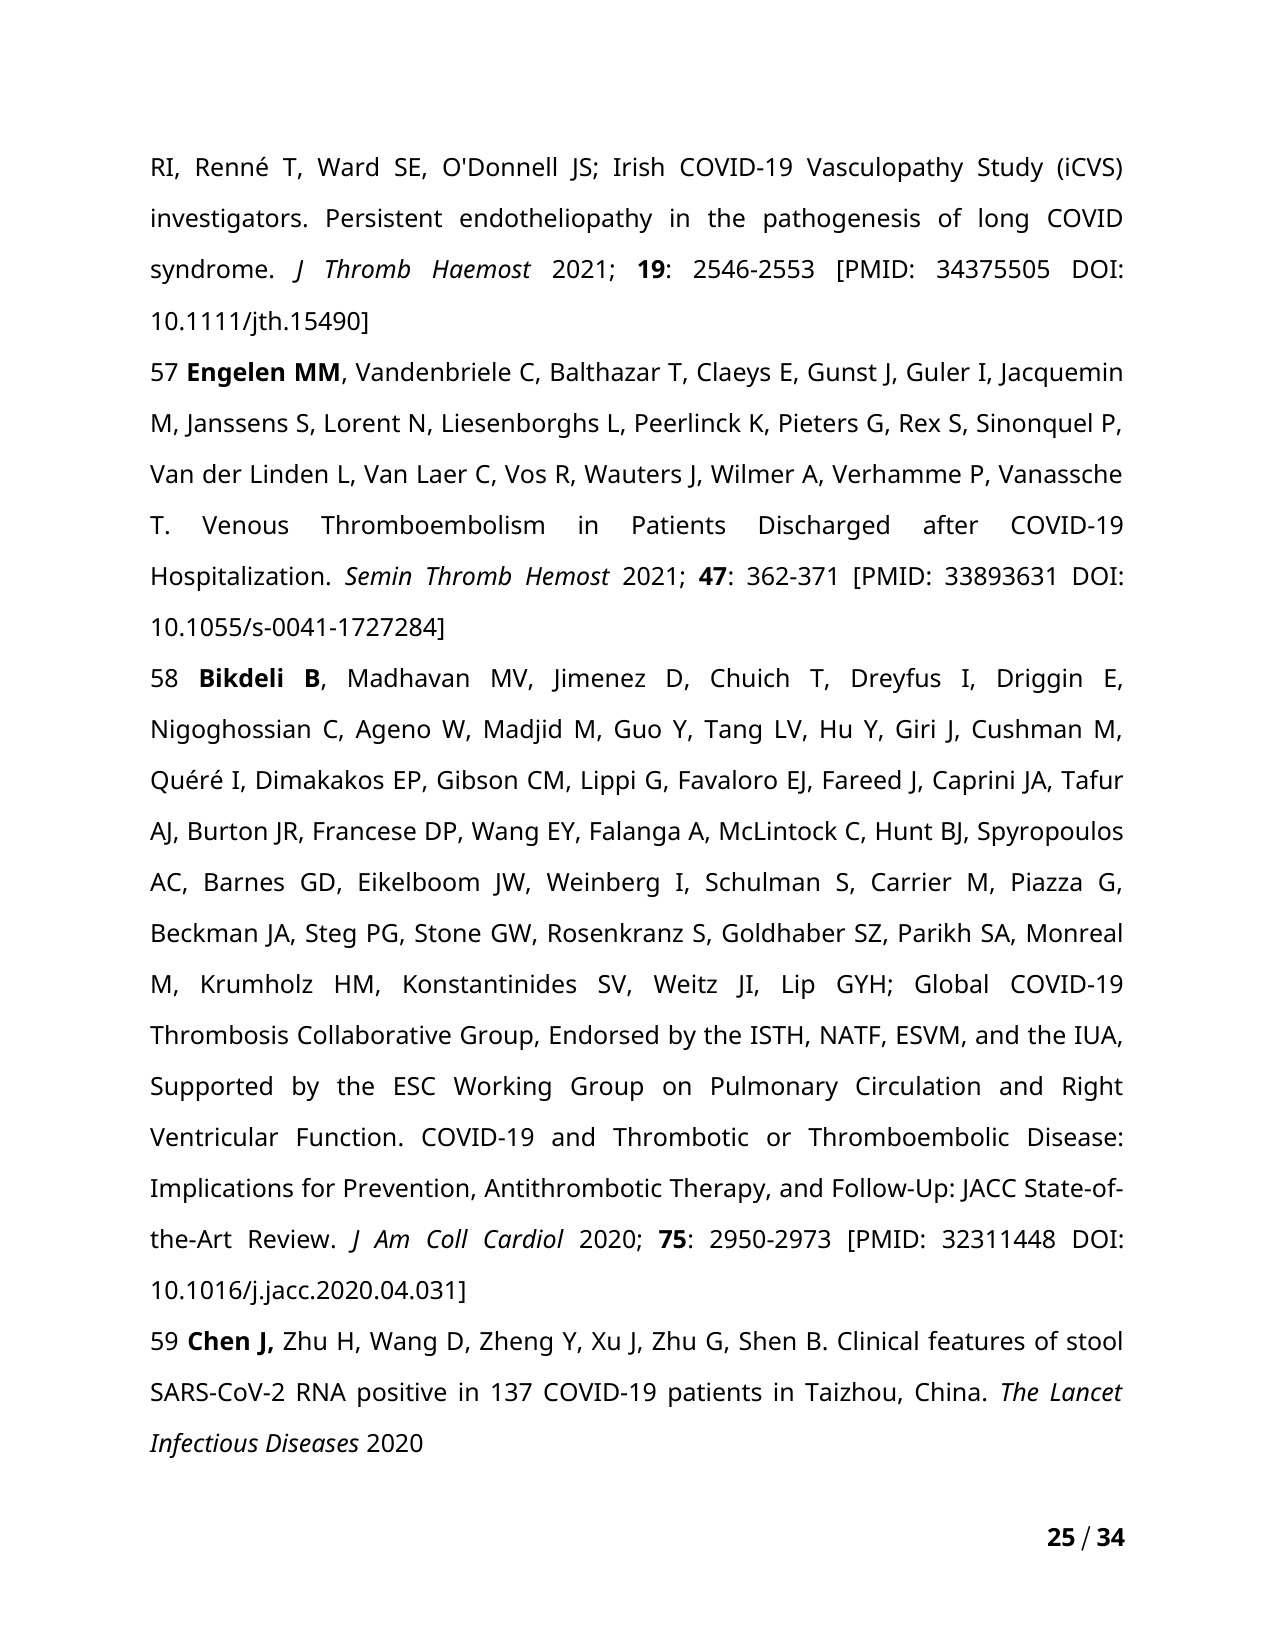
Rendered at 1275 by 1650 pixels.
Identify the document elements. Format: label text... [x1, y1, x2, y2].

text 58 Bikdeli B, Madhavan MV, Jimenez D, Chuich T, Dreyfus I, Driggin E, Nigoghossian C, Ageno W, Madjid M, Guo Y, Tang LV, Hu Y, Giri J, Cushman M, Quéré I, Dimakakos EP, Gibson CM, Lippi G, Favaloro EJ, Fareed J, Caprini JA, Tafur AJ, Burton JR, Francese DP, Wang EY, Falanga A, McLintock C, Hunt BJ, Spyropoulos AC, Barnes GD, Eikelboom JW, Weinberg I, Schulman S, Carrier M, Piazza G, Beckman JA, Steg PG, Stone GW, Rosenkranz S, Goldhaber SZ, Parikh SA, Monreal M, Krumholz HM, Konstantinides SV, Weitz JI, Lip GYH; Global COVID-19 Thrombosis Collaborative Group, Endorsed by the ISTH, NATF, ESVM, and the IUA, Supported by the ESC Working Group on Pulmonary Circulation and Right Ventricular Function. COVID-19 and Thrombotic or Thromboembolic Disease: Implications for Prevention, Antithrombotic Therapy, and Follow-Up: JACC State-of-the-Art Review. J Am Coll Cardiol 2020; 75: 2950-2973 [PMID: 32311448 DOI: 10.1016/j.jacc.2020.04.031] [150, 660, 1125, 1307]
text 57 Engelen MM, Vandenbriele C, Balthazar T, Claeys E, Gunst J, Guler I, Jacquemin M, Janssens S, Lorent N, Liesenborghs L, Peerlinck K, Pieters G, Rex S, Sinonquel P, Van der Linden L, Van Laer C, Vos R, Wauters J, Wilmer A, Verhamme P, Vanassche T. Venous Thromboembolism in Patients Discharged after COVID-19 Hospitalization. Semin Thromb Hemost 2021; 47: 362-371 [PMID: 33893631 DOI: 10.1055/s-0041-1727284] [150, 354, 1125, 643]
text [150, 150, 1125, 337]
text 59 Chen J, Zhu H, Wang D, Zheng Y, Xu J, Zhu G, Shen B. Clinical features of stool SARS-CoV-2 RNA positive in 137 COVID-19 patients in Taizhou, China. The Lancet Infectious Diseases 2020 [150, 1324, 1125, 1460]
